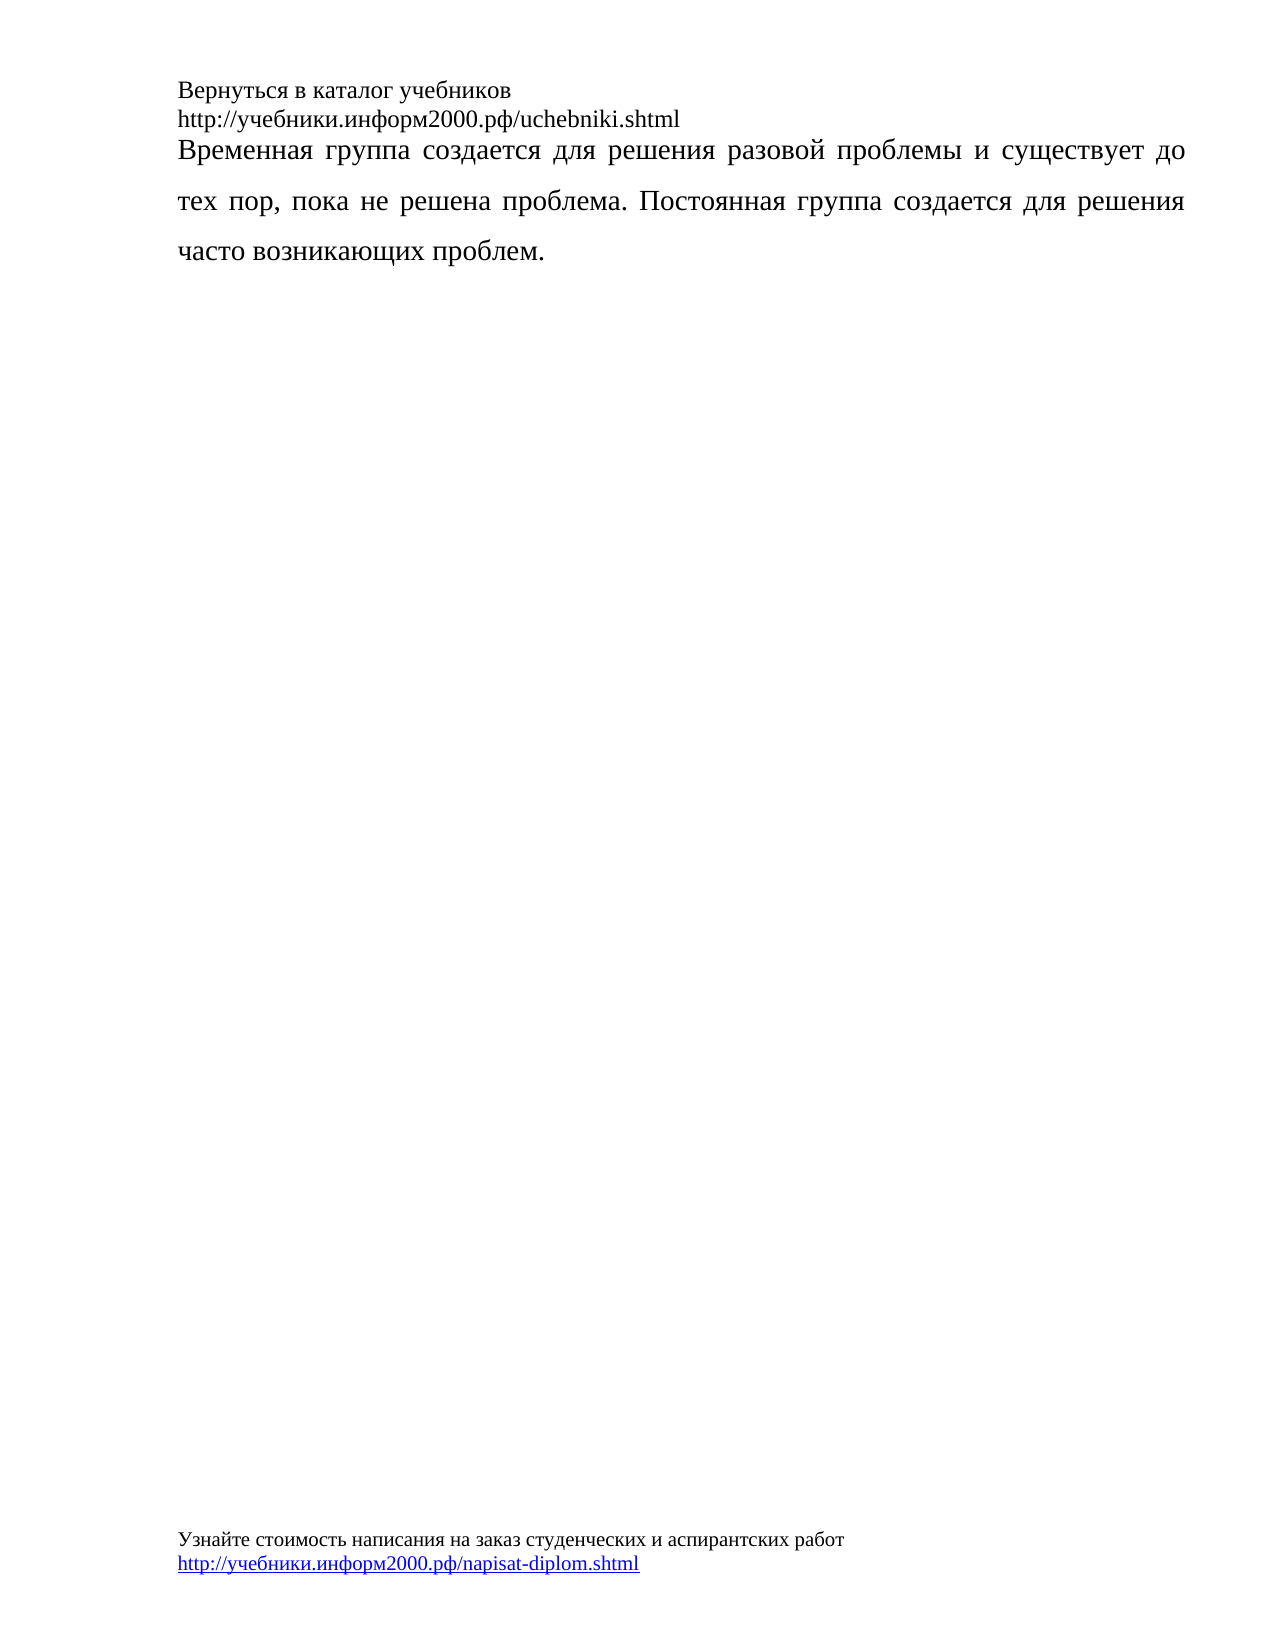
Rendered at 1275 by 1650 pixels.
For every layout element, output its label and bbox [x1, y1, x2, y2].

text [177, 132, 1186, 267]
